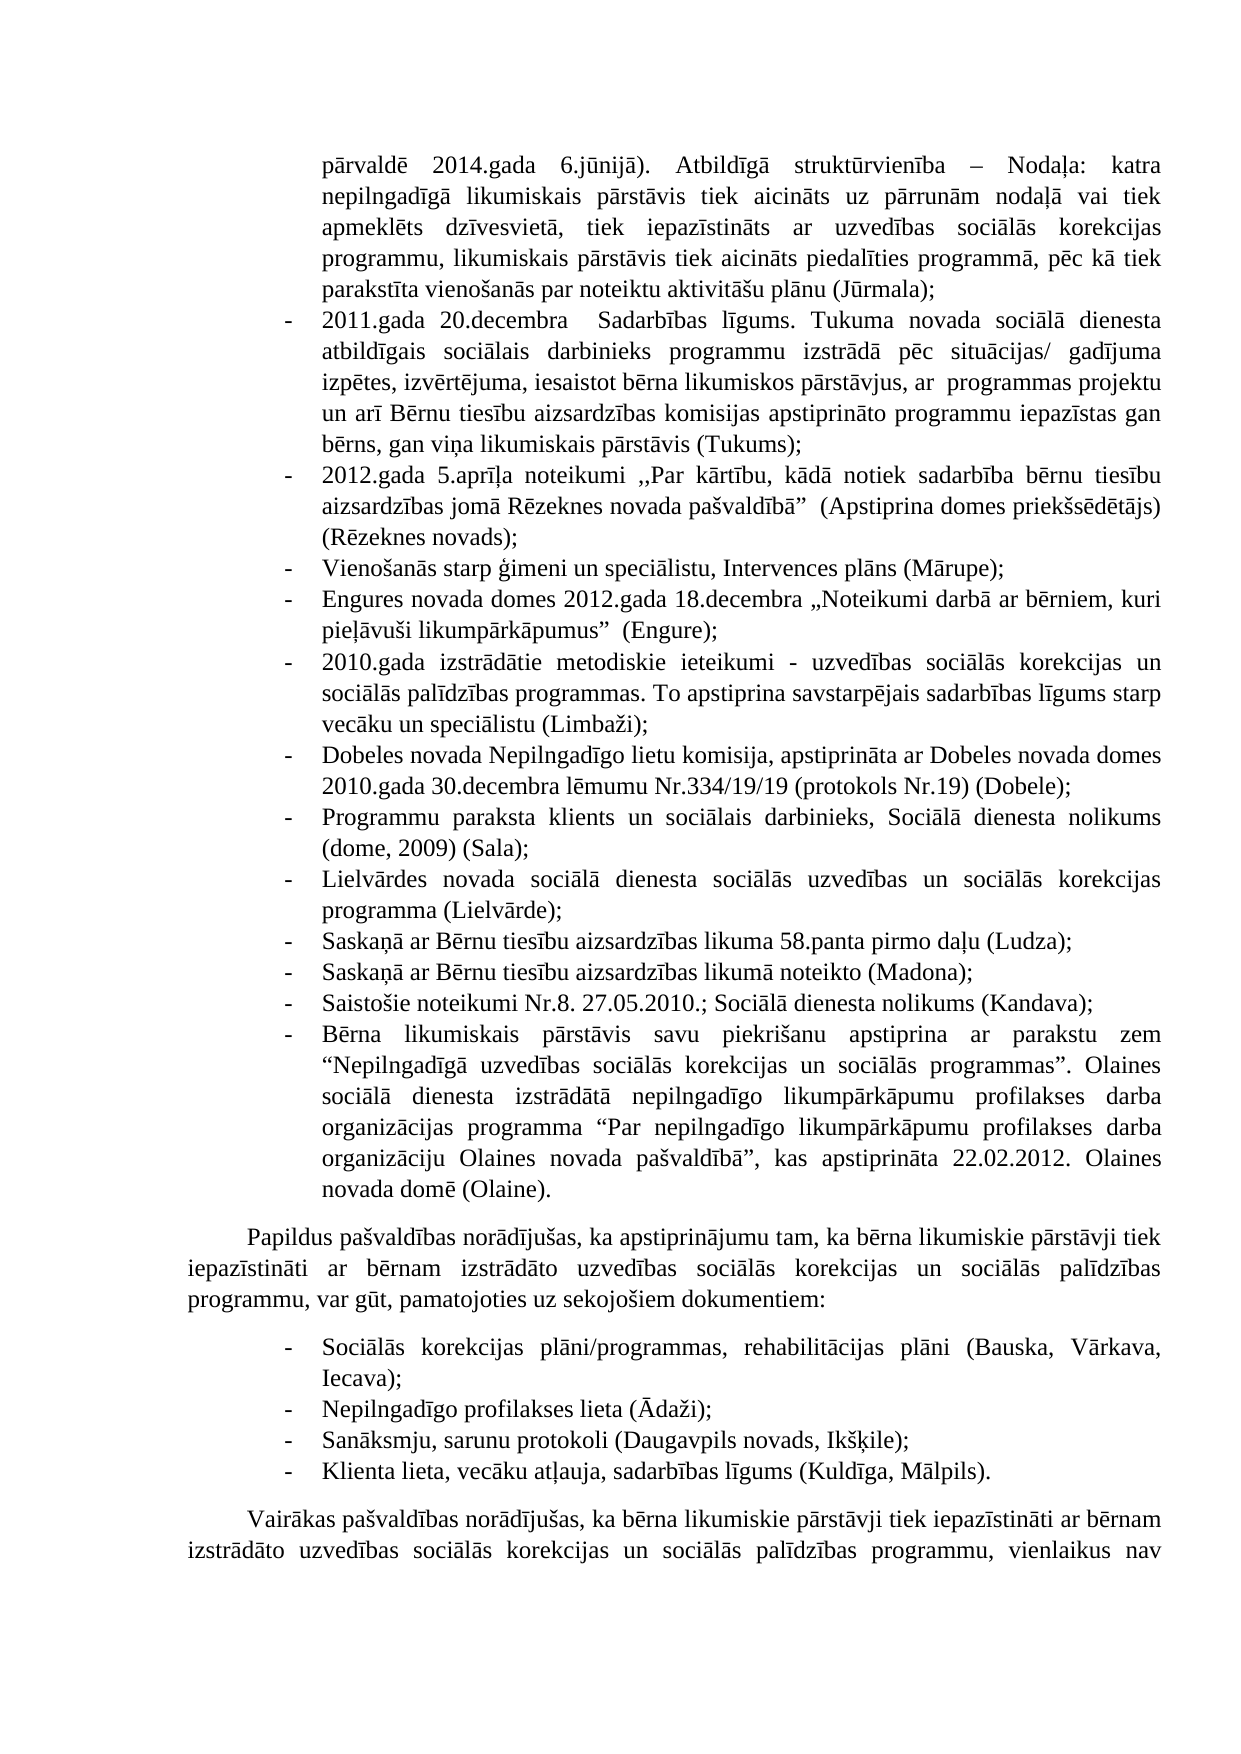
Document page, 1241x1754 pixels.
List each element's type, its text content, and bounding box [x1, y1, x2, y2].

list Klienta lieta, vecāku atļauja, sadarbības līgums (Kuldīga, Mālpils). [284, 1456, 1162, 1485]
list Nepilngadīgo profilakses lieta (Ādaži); [284, 1394, 1162, 1423]
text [187, 1504, 1162, 1563]
list Sanāksmju, sarunu protokoli (Daugavpils novads, Ikšķile); [284, 1425, 1162, 1454]
list Engures novada domes 2012.gada 18.decembra „Noteikumi darbā ar bērniem, kuri pieļāvuši likumpārkāpumus” (Engure); [284, 584, 1162, 644]
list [284, 150, 1162, 303]
list Lielvārdes novada sociālā dienesta sociālās uzvedības un sociālās korekcijas programma (Lielvārde); [284, 864, 1162, 924]
list 2012.gada 5.aprīļa noteikumi ,,Par kārtību, kādā notiek sadarbība bērnu tiesību aizsardzības jomā Rēzeknes novada pašvaldībā” (Apstiprina domes priekšsēdētājs) (Rēzeknes novads); [284, 460, 1162, 551]
list Bērna likumiskais pārstāvis savu piekrišanu apstiprina ar parakstu zem “Nepilngadīgā uzvedības sociālās korekcijas un sociālās programmas”. Olaines sociālā dienesta izstrādātā nepilngadīgo likumpārkāpumu profilakses darba organizācijas programma “Par nepilngadīgo likumpārkāpumu profilakses darba organizāciju Olaines novada pašvaldībā”, kas apstiprināta 22.02.2012. Olaines novada domē (Olaine). [284, 1019, 1162, 1203]
list Sociālās korekcijas plāni/programmas, rehabilitācijas plāni (Bauska, Vārkava, Iecava); [284, 1332, 1162, 1392]
list Saskaņā ar Bērnu tiesību aizsardzības likuma 58.panta pirmo daļu (Ludza); [284, 926, 1162, 955]
list Programmu paraksta klients un sociālais darbinieks, Sociālā dienesta nolikums (dome, 2009) (Sala); [284, 802, 1162, 862]
list 2010.gada izstrādātie metodiskie ieteikumi - uzvedības sociālās korekcijas un sociālās palīdzības programmas. To apstiprina savstarpējais sadarbības līgums starp vecāku un speciālistu (Limbaži); [284, 647, 1162, 737]
list Dobeles novada Nepilngadīgo lietu komisija, apstiprināta ar Dobeles novada domes 2010.gada 30.decembra lēmumu Nr.334/19/19 (protokols Nr.19) (Dobele); [284, 740, 1162, 799]
text Papildus pašvaldības norādījušas, ka apstiprinājumu tam, ka bērna likumiskie pārstāvji tiek iepazīstināti ar bērnam izstrādāto uzvedības sociālās korekcijas un sociālās palīdzības programmu, var gūt, pamatojoties uz sekojošiem dokumentiem: [187, 1222, 1162, 1313]
list Vienošanās starp ģimeni un speciālistu, Intervences plāns (Mārupe); [284, 553, 1162, 582]
list Saistošie noteikumi Nr.8. 27.05.2010.; Sociālā dienesta nolikums (Kandava); [284, 988, 1162, 1017]
list 2011.gada 20.decembra Sadarbības līgums. Tukuma novada sociālā dienesta atbildīgais sociālais darbinieks programmu izstrādā pēc situācijas/ gadījuma izpētes, izvērtējuma, iesaistot bērna likumiskos pārstāvjus, ar programmas projektu un arī Bērnu tiesību aizsardzības komisijas apstiprināto programmu iepazīstas gan bērns, gan viņa likumiskais pārstāvis (Tukums); [284, 305, 1162, 458]
list Saskaņā ar Bērnu tiesību aizsardzības likumā noteikto (Madona); [284, 957, 1162, 986]
